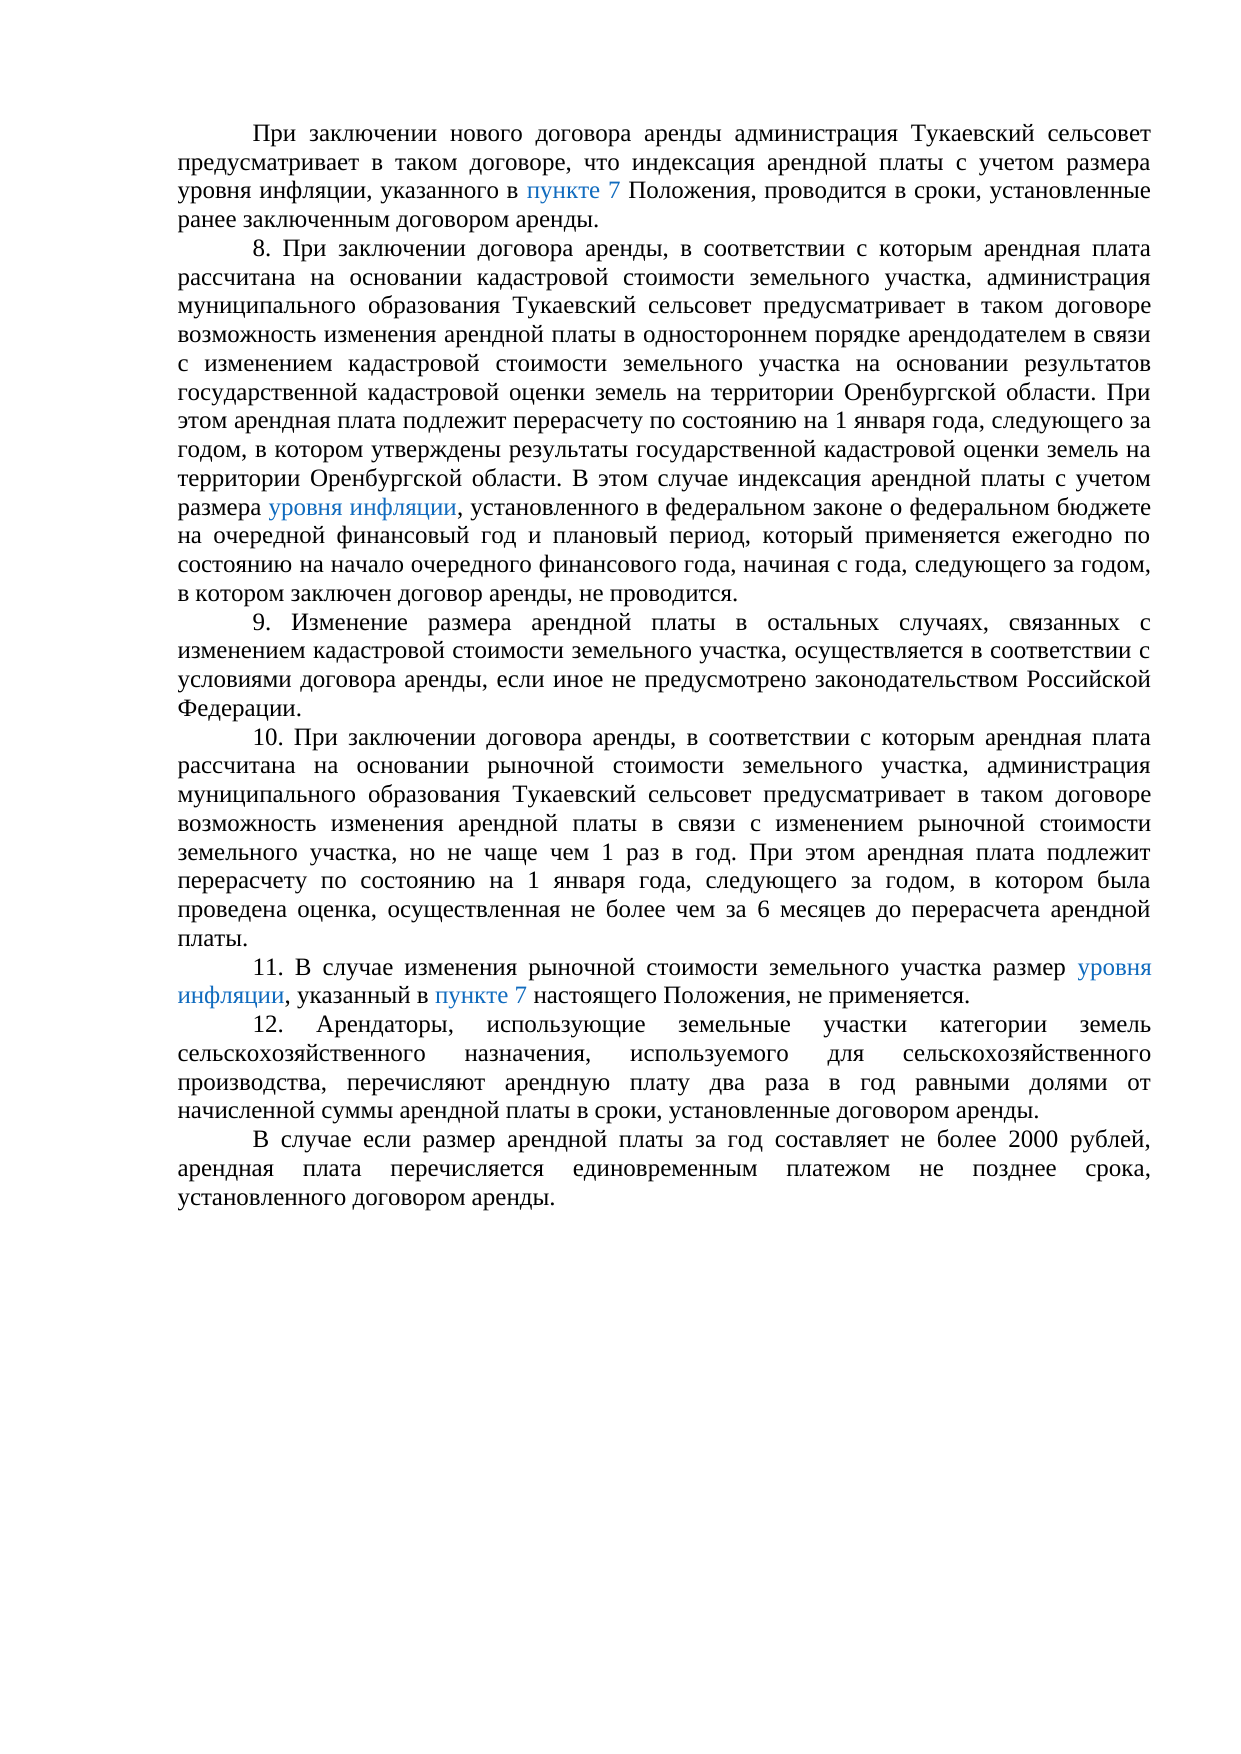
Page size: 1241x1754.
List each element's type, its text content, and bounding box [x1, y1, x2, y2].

text 8. При заключении договора аренды, в соответствии с которым арендная плата рассчитана на основании кадастровой стоимости земельного участка, администрация муниципального образования Тукаевский сельсовет предусматривает в таком договоре возможность изменения арендной платы в одностороннем порядке арендодателем в связи с изменением кадастровой стоимости земельного участка на основании результатов государственной кадастровой оценки земель на территории Оренбургской области. При этом арендная плата подлежит перерасчету по состоянию на 1 января года, следующего за годом, в котором утверждены результаты государственной кадастровой оценки земель на территории Оренбургской области. В этом случае индексация арендной платы с учетом размера уровня инфляции, установленного в федеральном законе о федеральном бюджете на очередной финансовый год и плановый период, который применяется ежегодно по состоянию на начало очередного финансового года, начиная с года, следующего за годом, в котором заключен договор аренды, не проводится. [177, 233, 1152, 607]
text 9. Изменение размера арендной платы в остальных случаях, связанных с изменением кадастровой стоимости земельного участка, осуществляется в соответствии с условиями договора аренды, если иное не предусмотрено законодательством Российской Федерации. [177, 607, 1152, 722]
text В случае если размер арендной платы за год составляет не более 2000 рублей, арендная плата перечисляется единовременным платежом не позднее срока, установленного договором аренды. [177, 1124, 1152, 1211]
text 11. В случае изменения рыночной стоимости земельного участка размер уровня инфляции, указанный в пункте 7 настоящего Положения, не применяется. [177, 952, 1152, 1009]
text При заключении нового договора аренды администрация Тукаевский сельсовет предусматривает в таком договоре, что индексация арендной платы с учетом размера уровня инфляции, указанного в пункте 7 Положения, проводится в сроки, установленные ранее заключенным договором аренды. [177, 118, 1152, 233]
text 12. Арендаторы, использующие земельные участки категории земель сельскохозяйственного назначения, используемого для сельскохозяйственного производства, перечисляют арендную плату два раза в год равными долями от начисленной суммы арендной платы в сроки, установленные договором аренды. [177, 1009, 1152, 1124]
text 10. При заключении договора аренды, в соответствии с которым арендная плата рассчитана на основании рыночной стоимости земельного участка, администрация муниципального образования Тукаевский сельсовет предусматривает в таком договоре возможность изменения арендной платы в связи с изменением рыночной стоимости земельного участка, но не чаще чем 1 раз в год. При этом арендная плата подлежит перерасчету по состоянию на 1 января года, следующего за годом, в котором была проведена оценка, осуществленная не более чем за 6 месяцев до перерасчета арендной платы. [177, 722, 1152, 952]
